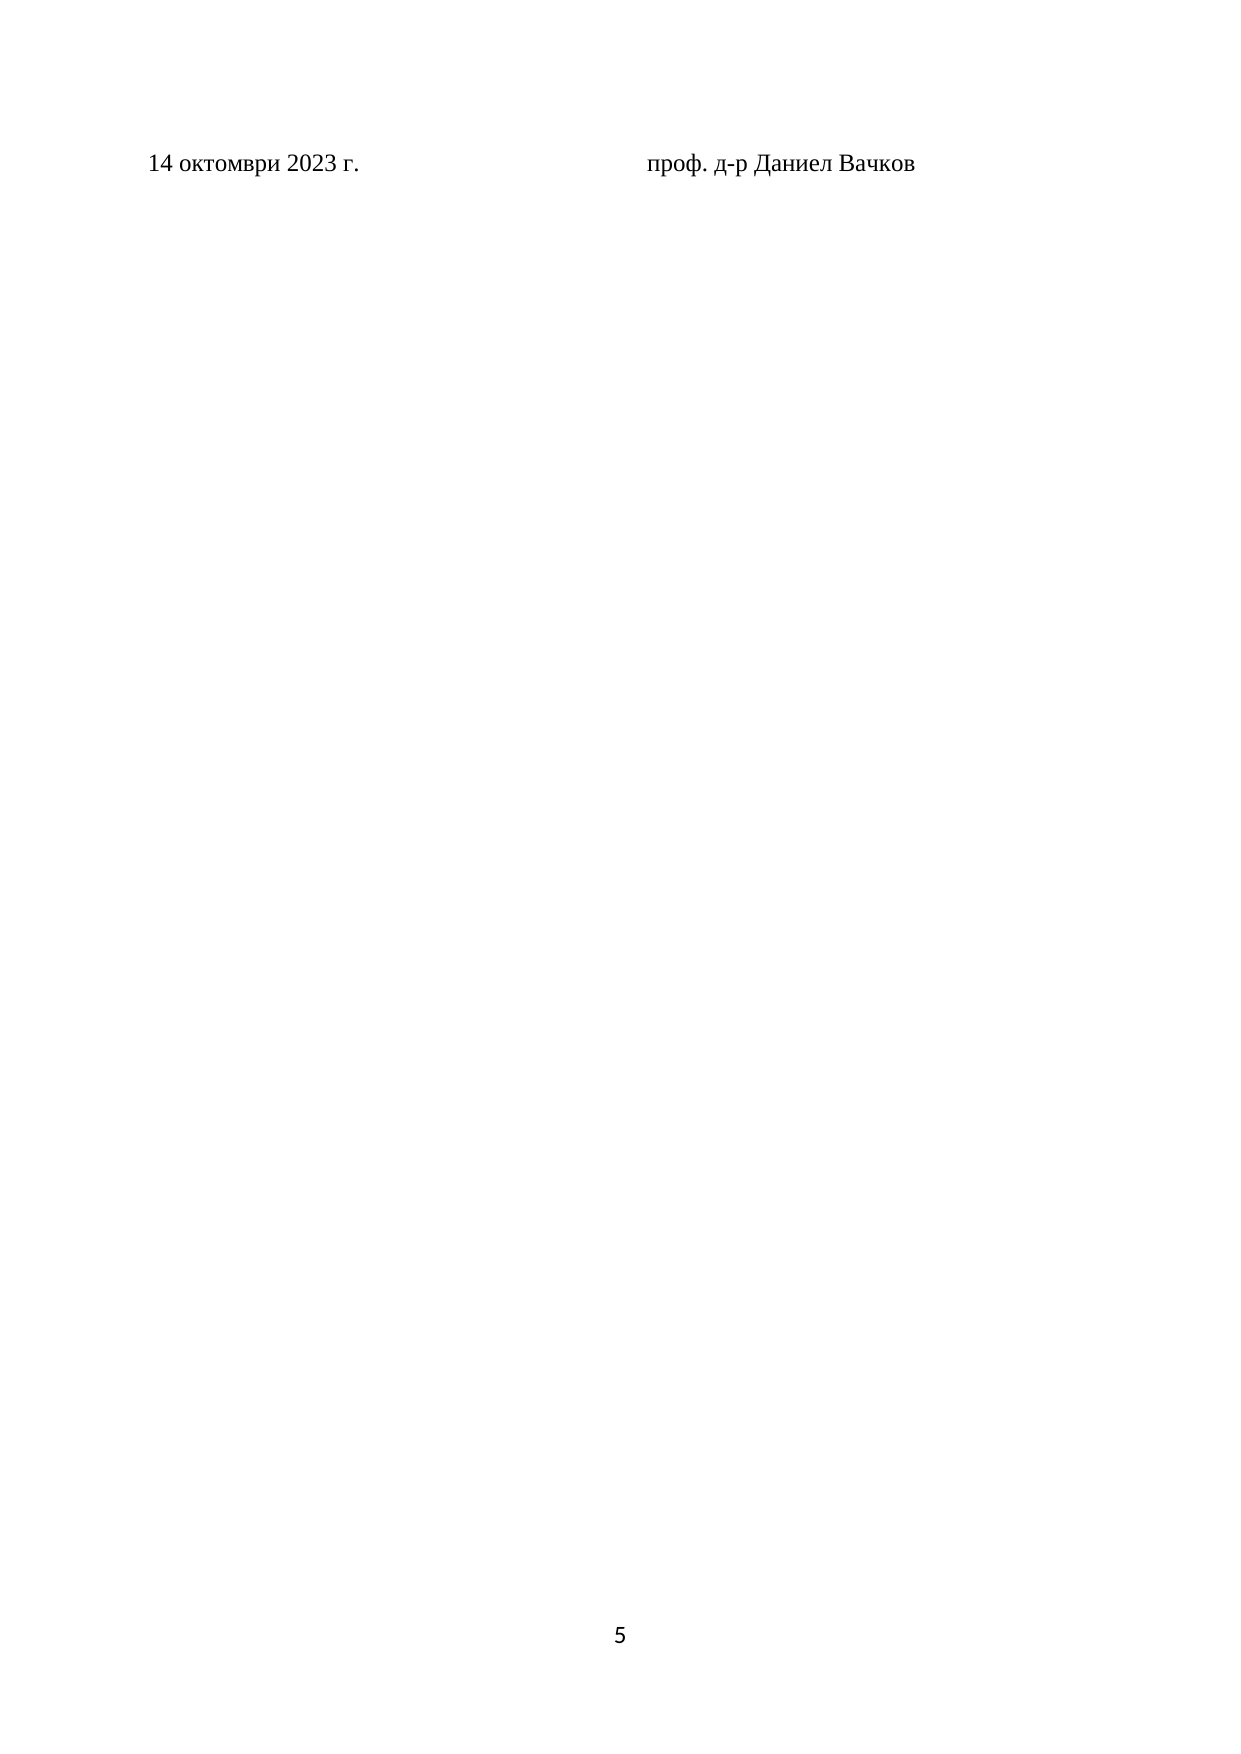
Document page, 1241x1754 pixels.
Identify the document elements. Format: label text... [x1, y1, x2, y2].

text 14 октомври 2023 г. проф. д-р Даниел Вачков [148, 148, 1093, 176]
